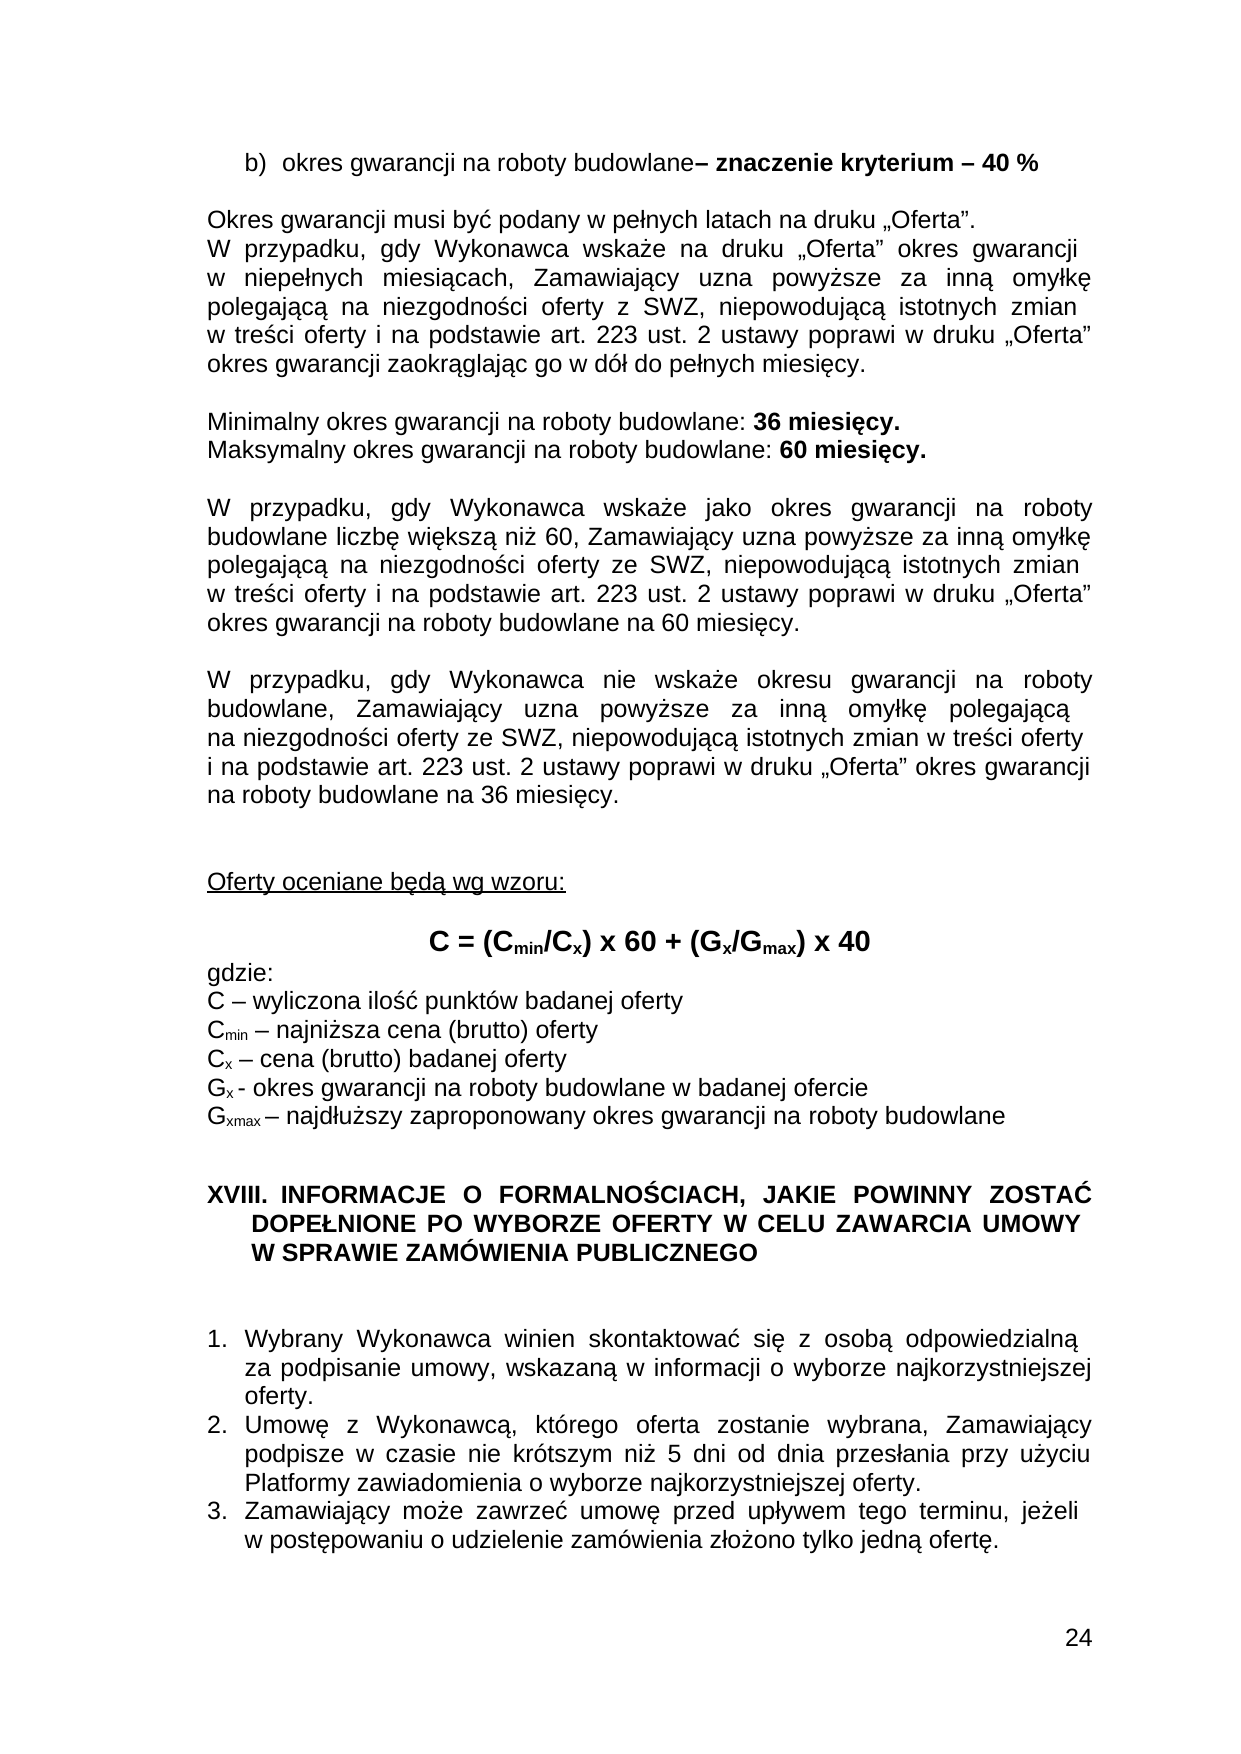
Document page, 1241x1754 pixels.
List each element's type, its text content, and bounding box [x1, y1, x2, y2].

text W przypadku, gdy Wykonawca wskaże na druku „Oferta” okres gwarancji w niepełnych miesiącach, Zamawiający uzna powyższe za inną omyłkę polegającą na niezgodności oferty z SWZ, niepowodującą istotnych zmian w treści oferty i na podstawie art. 223 ust. 2 ustawy poprawi w druku „Oferta” okres gwarancji zaokrąglając go w dół do pełnych miesięcy. [207, 234, 1092, 378]
text Cmin – najniższa cena (brutto) oferty [207, 1015, 1092, 1044]
text Gxmax – najdłuższy zaproponowany okres gwarancji na roboty budowlane [207, 1101, 1092, 1130]
text W przypadku, gdy Wykonawca nie wskaże okresu gwarancji na roboty budowlane, Zamawiający uzna powyższe za inną omyłkę polegającą na niezgodności oferty ze SWZ, niepowodującą istotnych zmian w treści oferty i na podstawie art. 223 ust. 2 ustawy poprawi w druku „Oferta” okres gwarancji na roboty budowlane na 36 miesięcy. [207, 665, 1092, 809]
text C – wyliczona ilość punktów badanej oferty [207, 986, 1092, 1015]
text Okres gwarancji musi być podany w pełnych latach na druku „Oferta”. [207, 205, 1092, 234]
list Zamawiający może zawrzeć umowę przed upływem tego terminu, jeżeli w postępowaniu o udzielenie zamówienia złożono tylko jedną ofertę. [207, 1496, 1092, 1554]
list Wybrany Wykonawca winien skontaktować się z osobą odpowiedzialną za podpisanie umowy, wskazaną w informacji o wyborze najkorzystniejszej oferty. [207, 1324, 1092, 1410]
text Gx - okres gwarancji na roboty budowlane w badanej ofercie [207, 1072, 1092, 1101]
text Oferty oceniane będą wg wzoru: [207, 866, 1092, 895]
text Cx – cena (brutto) badanej oferty [207, 1044, 1092, 1072]
text Minimalny okres gwarancji na roboty budowlane: 36 miesięcy. [207, 406, 1092, 435]
text gdzie: [207, 957, 1092, 986]
subtitle INFORMACJE O FORMALNOŚCIACH, JAKIE POWINNY ZOSTAĆ DOPEŁNIONE PO WYBORZE OFERTY W CELU ZAWARCIA UMOWY W SPRAWIE ZAMÓWIENIA PUBLICZNEGO [207, 1180, 1092, 1266]
text W przypadku, gdy Wykonawca wskaże jako okres gwarancji na roboty budowlane liczbę większą niż 60, Zamawiający uzna powyższe za inną omyłkę polegającą na niezgodności oferty ze SWZ, niepowodującą istotnych zmian w treści oferty i na podstawie art. 223 ust. 2 ustawy poprawi w druku „Oferta” okres gwarancji na roboty budowlane na 60 miesięcy. [207, 493, 1092, 636]
list Umowę z Wykonawcą, którego oferta zostanie wybrana, Zamawiający podpisze w czasie nie krótszym niż 5 dni od dnia przesłania przy użyciu Platformy zawiadomienia o wyborze najkorzystniejszej oferty. [207, 1410, 1092, 1496]
text C = (Cmin/Cx) x 60 + (Gx/Gmax) x 40 [207, 924, 1092, 957]
text Maksymalny okres gwarancji na roboty budowlane: 60 miesięcy. [207, 435, 1092, 464]
list okres gwarancji na roboty budowlane– znaczenie kryterium – 40 % [244, 148, 1092, 176]
